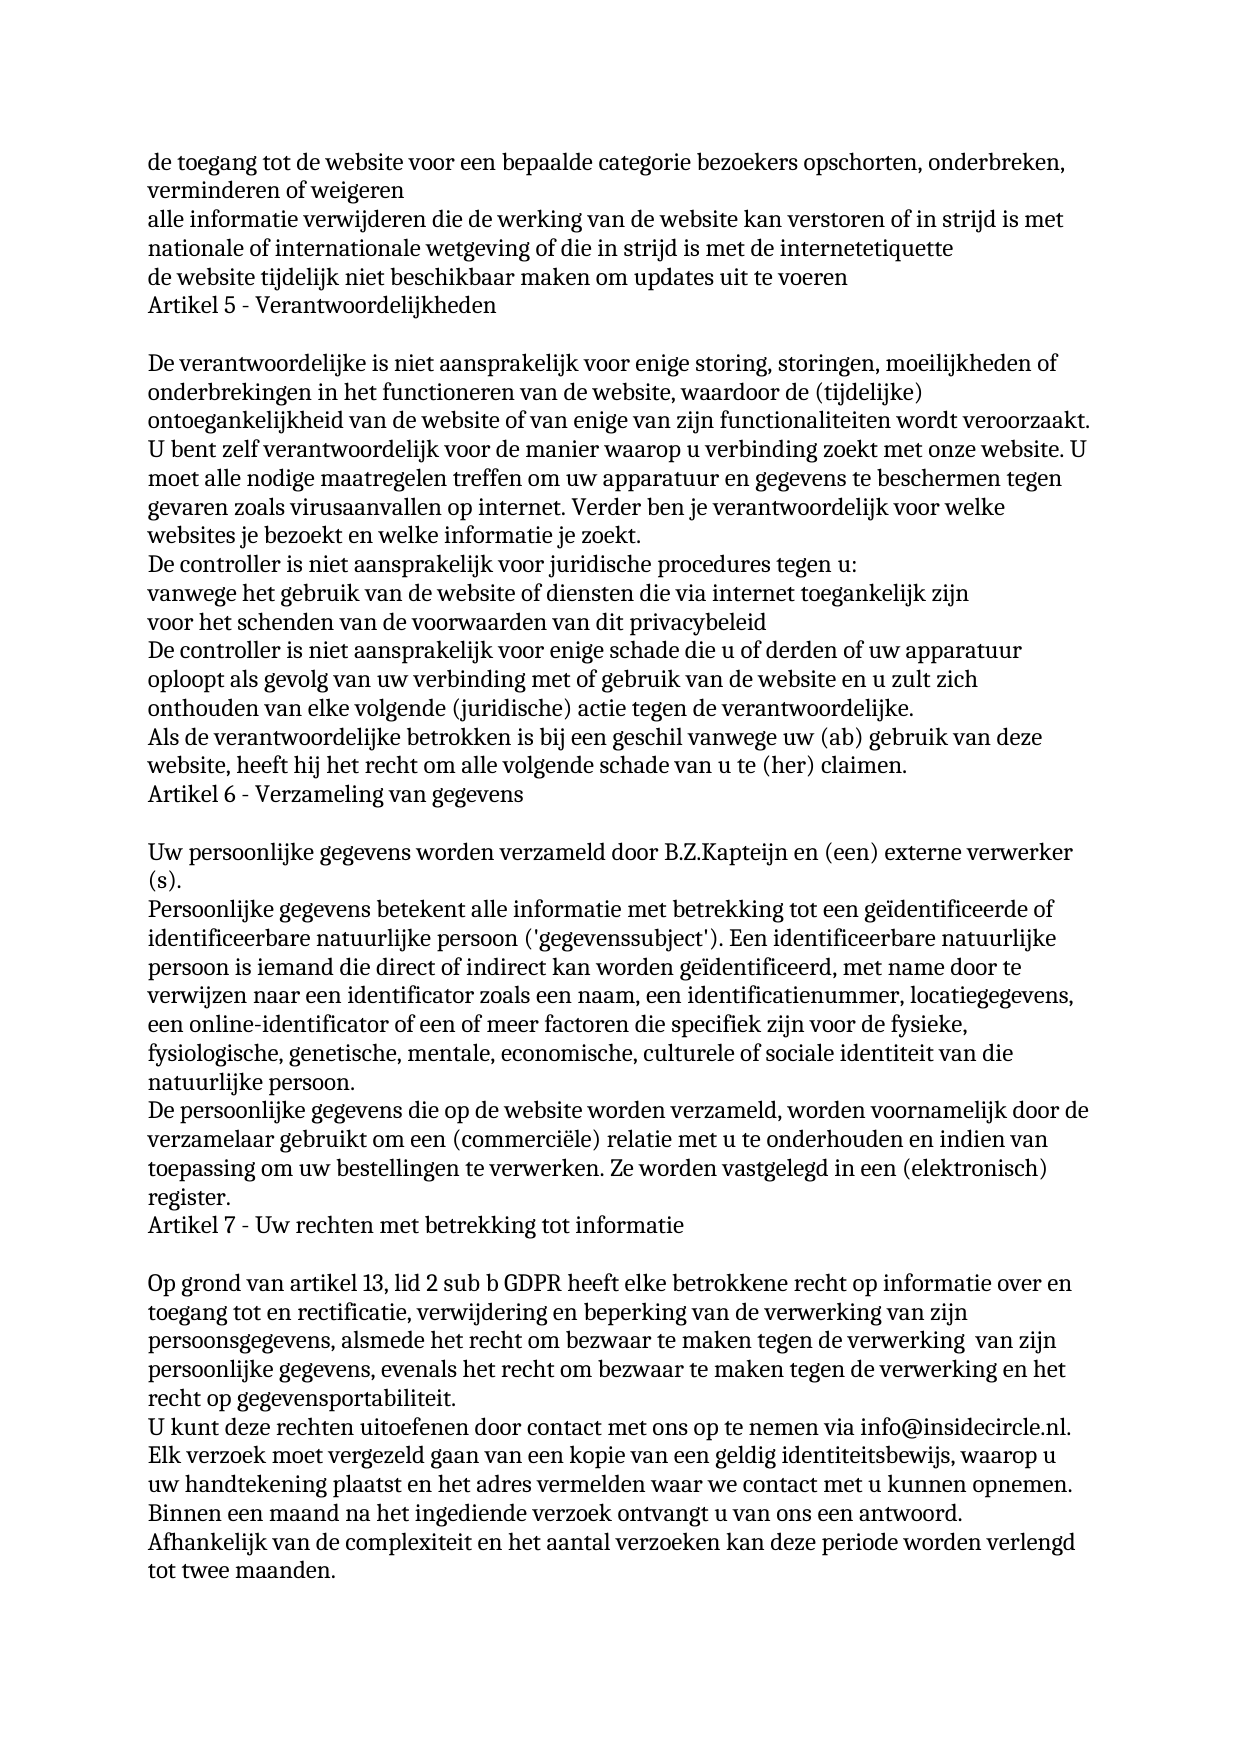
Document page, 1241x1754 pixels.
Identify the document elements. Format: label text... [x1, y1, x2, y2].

text Artikel 7 - Uw rechten met betrekking tot informatie [148, 1211, 1093, 1240]
text Op grond van artikel 13, lid 2 sub b GDPR heeft elke betrokkene recht op informatie over en toegang tot en rectificatie, verwijdering en beperking van de verwerking van zijn persoonsgegevens, alsmede het recht om bezwaar te maken tegen de verwerking van zijn persoonlijke gegevens, evenals het recht om bezwaar te maken tegen de verwerking en het recht op gegevensportabiliteit. [148, 1269, 1093, 1413]
text Artikel 6 - Verzameling van gegevens [148, 780, 1093, 809]
text De persoonlijke gegevens die op de website worden verzameld, worden voornamelijk door de verzamelaar gebruikt om een ​​(commerciële) relatie met u te onderhouden en indien van toepassing om uw bestellingen te verwerken. Ze worden vastgelegd in een (elektronisch) register. [148, 1096, 1093, 1211]
text Binnen een maand na het ingediende verzoek ontvangt u van ons een antwoord. [148, 1499, 1093, 1528]
text Elk verzoek moet vergezeld gaan van een kopie van een geldig identiteitsbewijs, waarop u uw handtekening plaatst en het adres vermelden waar we contact met u kunnen opnemen. [148, 1441, 1093, 1499]
text De controller is niet aansprakelijk voor enige schade die u of derden of uw apparatuur oploopt als gevolg van uw verbinding met of gebruik van de website en u zult zich onthouden van elke volgende (juridische) actie tegen de verantwoordelijke. [148, 636, 1093, 723]
text de toegang tot de website voor een bepaalde categorie bezoekers opschorten, onderbreken, verminderen of weigeren [148, 148, 1093, 205]
text vanwege het gebruik van de website of diensten die via internet toegankelijk zijn [148, 579, 1093, 608]
text U kunt deze rechten uitoefenen door contact met ons op te nemen via info@insidecircle.nl. [148, 1413, 1093, 1441]
text Artikel 5 - Verantwoordelijkheden [148, 291, 1093, 320]
text Uw persoonlijke gegevens worden verzameld door B.Z.Kapteijn en (een) externe verwerker (s). [148, 838, 1093, 895]
text de website tijdelijk niet beschikbaar maken om updates uit te voeren [148, 263, 1093, 291]
text De controller is niet aansprakelijk voor juridische procedures tegen u: [148, 550, 1093, 579]
text Persoonlijke gegevens betekent alle informatie met betrekking tot een geïdentificeerde of identificeerbare natuurlijke persoon ('gegevenssubject'). Een identificeerbare natuurlijke persoon is iemand die direct of indirect kan worden geïdentificeerd, met name door te verwijzen naar een identificator zoals een naam, een identificatienummer, locatiegegevens, een online-identificator of een of meer factoren die specifiek zijn voor de fysieke, fysiologische, genetische, mentale, economische, culturele of sociale identiteit van die natuurlijke persoon. [148, 895, 1093, 1096]
text alle informatie verwijderen die de werking van de website kan verstoren of in strijd is met nationale of internationale wetgeving of die in strijd is met de internetetiquette [148, 205, 1093, 263]
text Afhankelijk van de complexiteit en het aantal verzoeken kan deze periode worden verlengd tot twee maanden. [148, 1528, 1093, 1585]
text Als de verantwoordelijke betrokken is bij een geschil vanwege uw (ab) gebruik van deze website, heeft hij het recht om alle volgende schade van u te (her) claimen. [148, 723, 1093, 780]
text voor het schenden van de voorwaarden van dit privacybeleid [148, 608, 1093, 636]
text De verantwoordelijke is niet aansprakelijk voor enige storing, storingen, moeilijkheden of onderbrekingen in het functioneren van de website, waardoor de (tijdelijke) ontoegankelijkheid van de website of van enige van zijn functionaliteiten wordt veroorzaakt. U bent zelf verantwoordelijk voor de manier waarop u verbinding zoekt met onze website. U moet alle nodige maatregelen treffen om uw apparatuur en gegevens te beschermen tegen gevaren zoals virusaanvallen op internet. Verder ben je verantwoordelijk voor welke websites je bezoekt en welke informatie je zoekt. [148, 349, 1093, 550]
